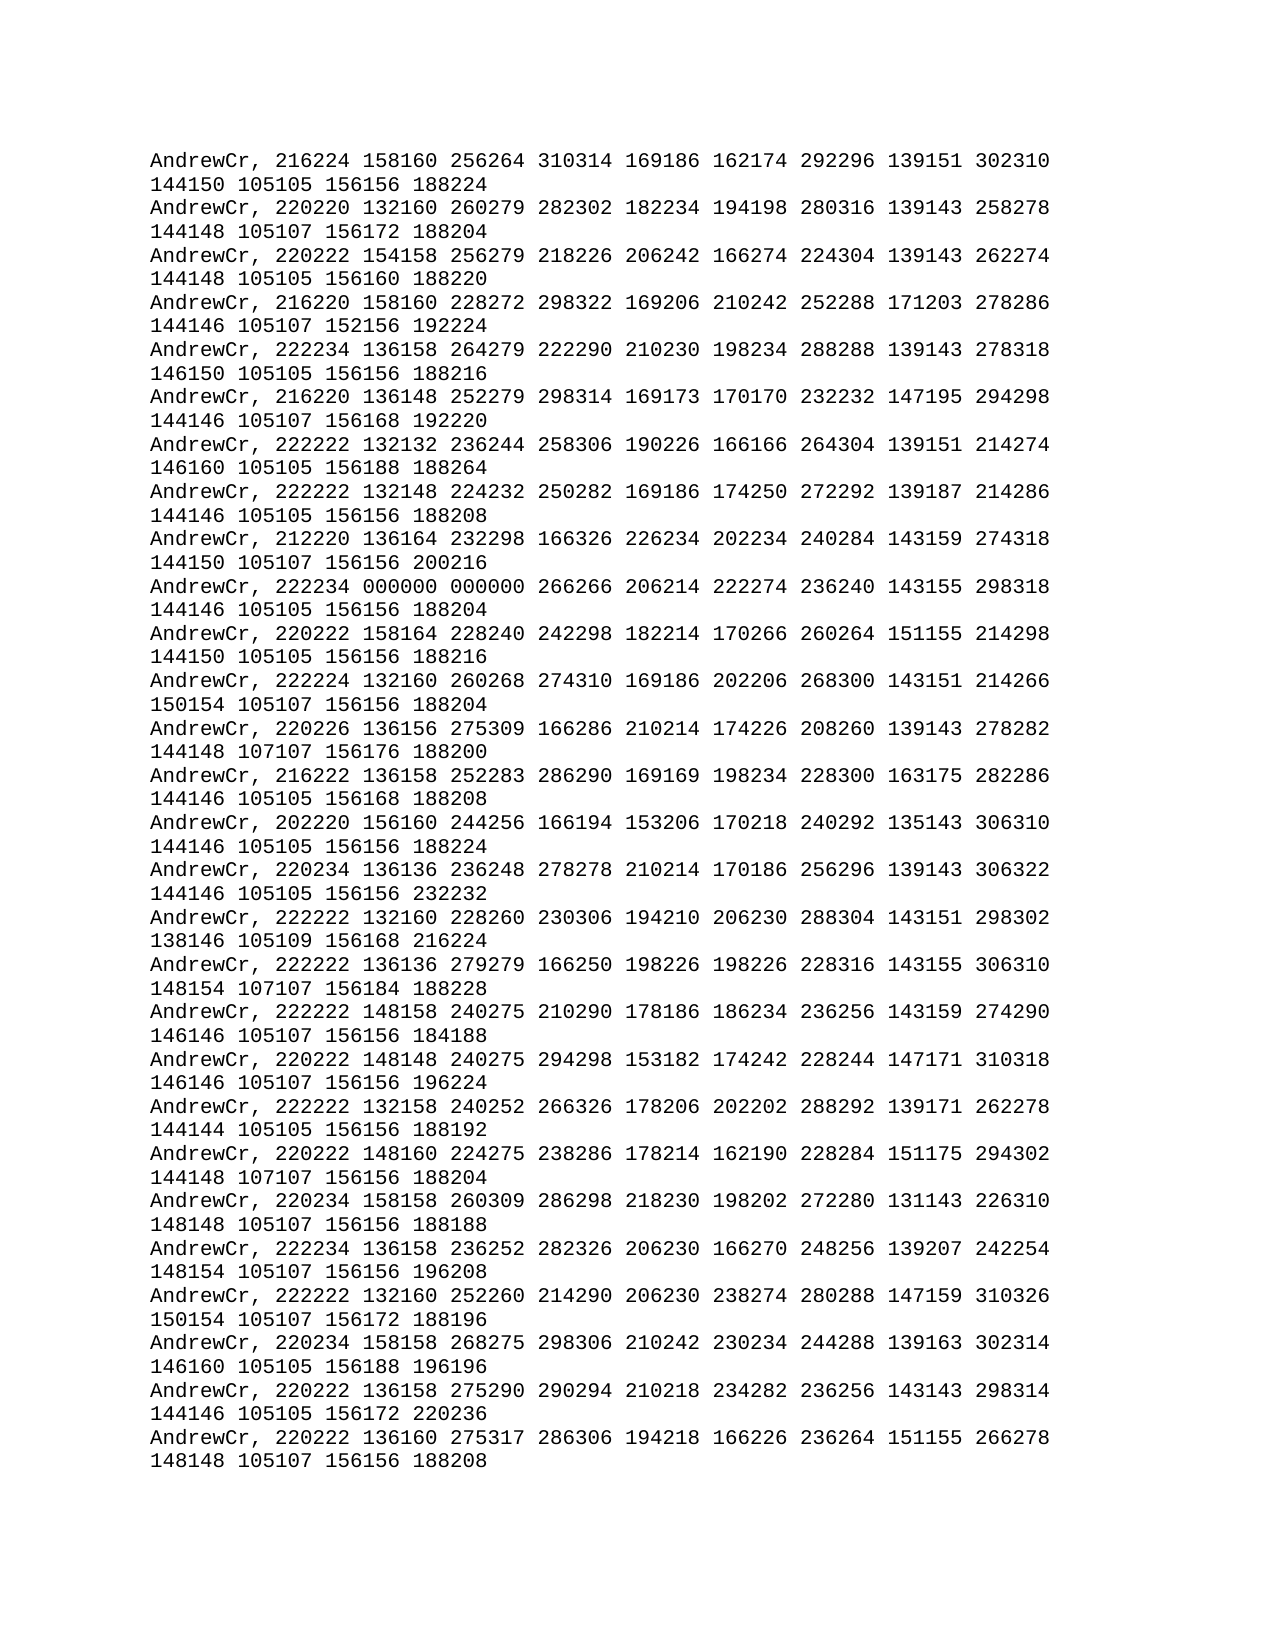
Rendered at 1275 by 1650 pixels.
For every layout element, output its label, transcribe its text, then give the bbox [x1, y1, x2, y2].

text AndrewCr, 202220 156160 244256 166194 153206 170218 240292 135143 306310 144146 105105 156156 188224 [150, 812, 1125, 859]
text AndrewCr, 216220 136148 252279 298314 169173 170170 232232 147195 294298 144146 105107 156168 192220 [150, 386, 1125, 434]
text AndrewCr, 222222 132160 228260 230306 194210 206230 288304 143151 298302 138146 105109 156168 216224 [150, 907, 1125, 954]
text AndrewCr, 216224 158160 256264 310314 169186 162174 292296 139151 302310 144150 105105 156156 188224 [150, 150, 1125, 197]
text AndrewCr, 222222 148158 240275 210290 178186 186234 236256 143159 274290 146146 105107 156156 184188 [150, 1001, 1125, 1048]
text AndrewCr, 220234 158158 268275 298306 210242 230234 244288 139163 302314 146160 105105 156188 196196 [150, 1332, 1125, 1379]
text AndrewCr, 222224 132160 260268 274310 169186 202206 268300 143151 214266 150154 105107 156156 188204 [150, 670, 1125, 717]
text AndrewCr, 222222 132132 236244 258306 190226 166166 264304 139151 214274 146160 105105 156188 188264 [150, 434, 1125, 481]
text AndrewCr, 222234 136158 264279 222290 210230 198234 288288 139143 278318 146150 105105 156156 188216 [150, 339, 1125, 386]
text AndrewCr, 220222 148148 240275 294298 153182 174242 228244 147171 310318 146146 105107 156156 196224 [150, 1048, 1125, 1096]
text AndrewCr, 220222 154158 256279 218226 206242 166274 224304 139143 262274 144148 105105 156160 188220 [150, 244, 1125, 292]
text AndrewCr, 216222 136158 252283 286290 169169 198234 228300 163175 282286 144146 105105 156168 188208 [150, 765, 1125, 812]
text AndrewCr, 220222 136160 275317 286306 194218 166226 236264 151155 266278 148148 105107 156156 188208 [150, 1427, 1125, 1474]
text AndrewCr, 212220 136164 232298 166326 226234 202234 240284 143159 274318 144150 105107 156156 200216 [150, 528, 1125, 576]
text AndrewCr, 222234 136158 236252 282326 206230 166270 248256 139207 242254 148154 105107 156156 196208 [150, 1238, 1125, 1285]
text AndrewCr, 220222 148160 224275 238286 178214 162190 228284 151175 294302 144148 107107 156156 188204 [150, 1143, 1125, 1190]
text AndrewCr, 222222 132148 224232 250282 169186 174250 272292 139187 214286 144146 105105 156156 188208 [150, 481, 1125, 528]
text AndrewCr, 220226 136156 275309 166286 210214 174226 208260 139143 278282 144148 107107 156176 188200 [150, 717, 1125, 765]
text AndrewCr, 222222 132160 252260 214290 206230 238274 280288 147159 310326 150154 105107 156172 188196 [150, 1285, 1125, 1332]
text AndrewCr, 222234 000000 000000 266266 206214 222274 236240 143155 298318 144146 105105 156156 188204 [150, 576, 1125, 623]
text AndrewCr, 220234 158158 260309 286298 218230 198202 272280 131143 226310 148148 105107 156156 188188 [150, 1190, 1125, 1238]
text AndrewCr, 222222 132158 240252 266326 178206 202202 288292 139171 262278 144144 105105 156156 188192 [150, 1096, 1125, 1143]
text AndrewCr, 222222 136136 279279 166250 198226 198226 228316 143155 306310 148154 107107 156184 188228 [150, 954, 1125, 1001]
text AndrewCr, 216220 158160 228272 298322 169206 210242 252288 171203 278286 144146 105107 152156 192224 [150, 292, 1125, 339]
text AndrewCr, 220220 132160 260279 282302 182234 194198 280316 139143 258278 144148 105107 156172 188204 [150, 197, 1125, 244]
text AndrewCr, 220222 136158 275290 290294 210218 234282 236256 143143 298314 144146 105105 156172 220236 [150, 1379, 1125, 1427]
text AndrewCr, 220222 158164 228240 242298 182214 170266 260264 151155 214298 144150 105105 156156 188216 [150, 623, 1125, 670]
text AndrewCr, 220234 136136 236248 278278 210214 170186 256296 139143 306322 144146 105105 156156 232232 [150, 859, 1125, 907]
